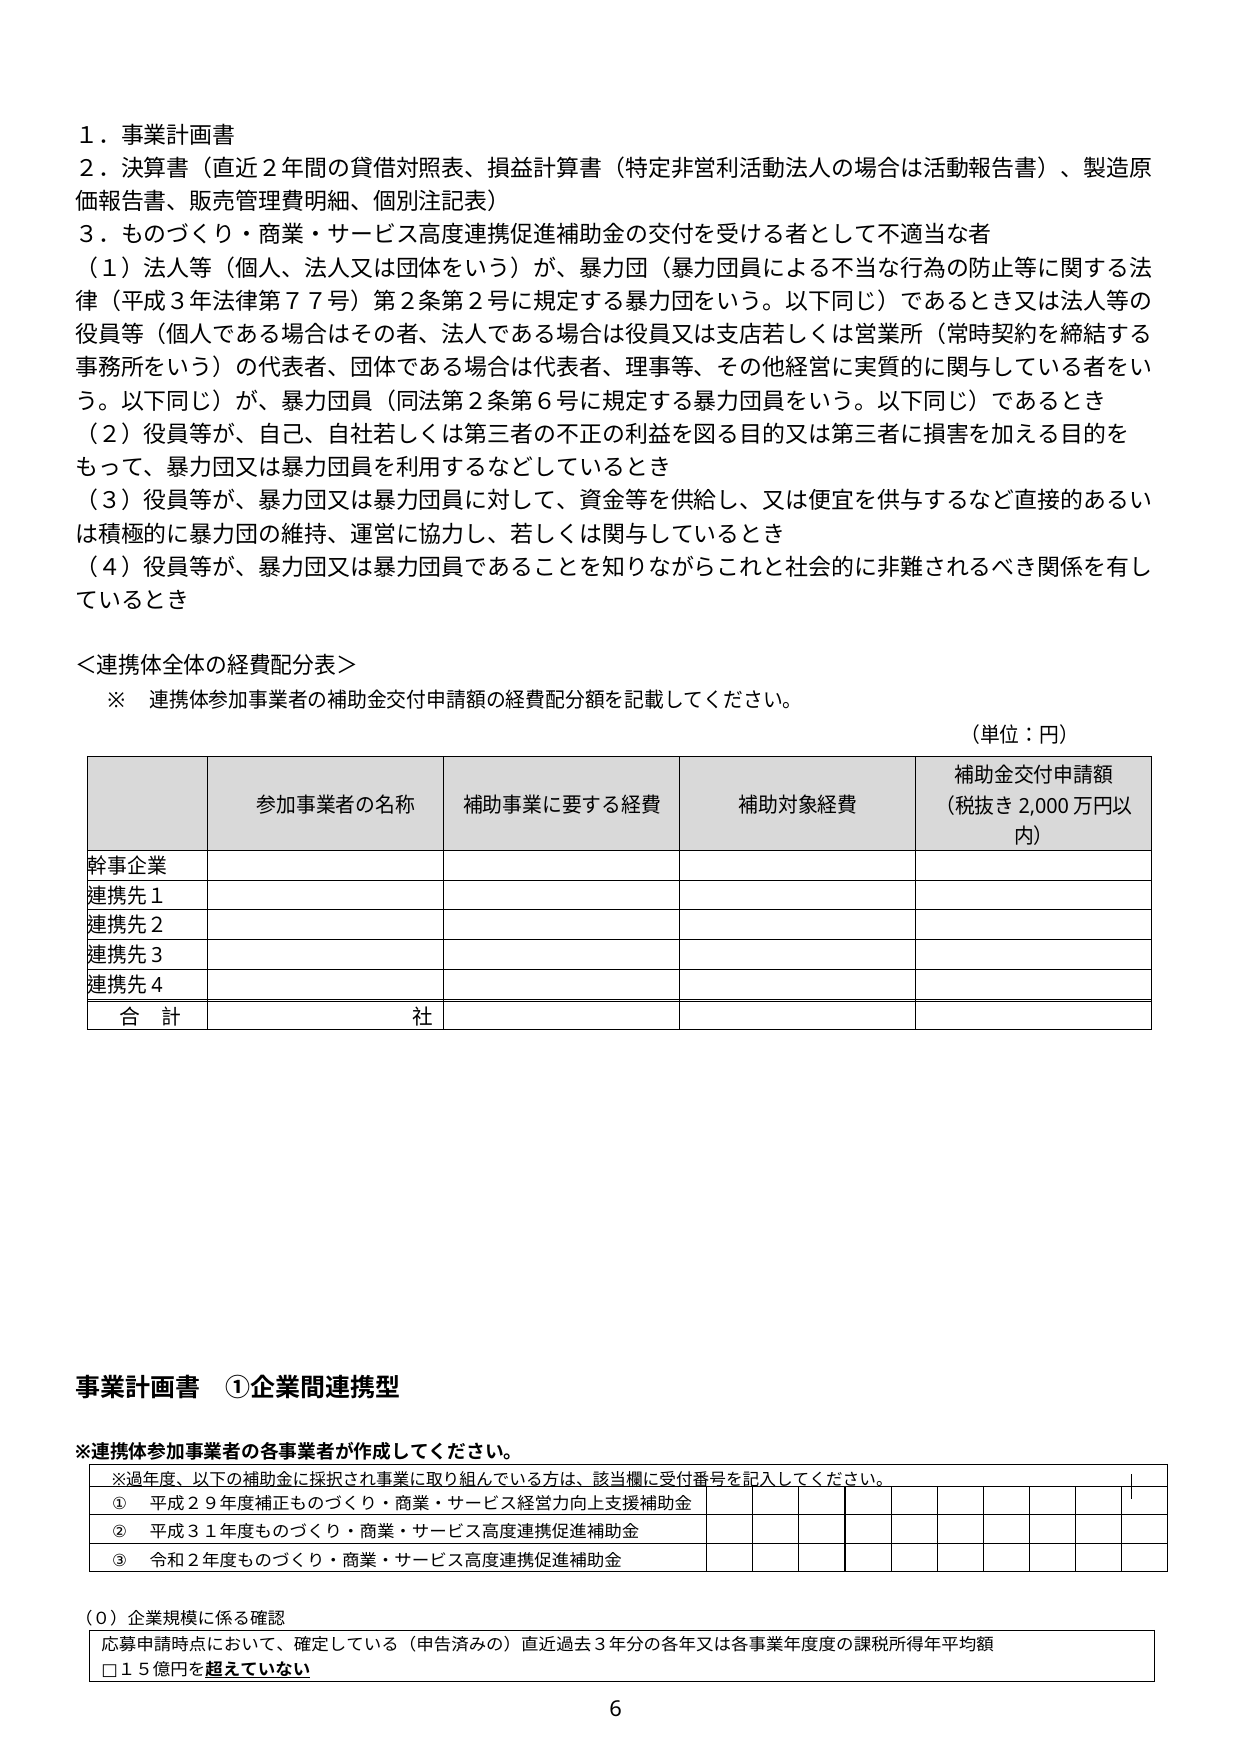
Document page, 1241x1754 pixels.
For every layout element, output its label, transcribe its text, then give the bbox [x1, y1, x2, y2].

table_cell [984, 1544, 1029, 1571]
table_cell [707, 1487, 752, 1514]
table_cell [892, 1515, 937, 1542]
table_header ※過年度、以下の補助金に採択され事業に取り組んでいる方は、該当欄に受付番号を記入してください。 [90, 1465, 1167, 1486]
table_cell [916, 910, 1151, 939]
text （単位：円） [75, 721, 1079, 749]
text ２．決算書（直近２年間の貸借対照表、損益計算書（特定非営利活動法人の場合は活動報告書）、製造原価報告書、販売管理費明細、個別注記表） [75, 150, 1155, 216]
table_cell [444, 1002, 679, 1029]
table_cell [208, 940, 443, 969]
text １．事業計画書 [75, 117, 1155, 150]
table_cell [892, 1544, 937, 1571]
text ＜連携体全体の経費配分表＞ [75, 646, 1155, 680]
table_cell [680, 1002, 915, 1029]
table_header 参加事業者の名称 [208, 757, 443, 850]
text （４）役員等が、暴力団又は暴力団員であることを知りながらこれと社会的に非難されるべき関係を有しているとき [75, 549, 1155, 615]
table_cell [208, 851, 443, 879]
table_cell [1122, 1515, 1167, 1542]
text ※連携体参加事業者の各事業者が作成してください。 [75, 1439, 1155, 1464]
table_cell [707, 1515, 752, 1542]
table_cell 連携先２ [88, 910, 207, 939]
table_cell [1076, 1544, 1121, 1571]
table_cell [916, 1002, 1151, 1029]
table_cell [1122, 1487, 1167, 1514]
table_header [88, 757, 207, 850]
table_cell [984, 1515, 1029, 1542]
table_cell 連携先3 [88, 940, 207, 969]
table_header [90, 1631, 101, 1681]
table_header 補助対象経費 [680, 757, 915, 850]
table_cell [753, 1515, 798, 1542]
table_cell 平成３１年度ものづくり・商業・サービス高度連携促進補助金 [90, 1515, 706, 1542]
text （１）法人等（個人、法人又は団体をいう）が、暴力団（暴力団員による不当な行為の防止等に関する法律（平成３年法律第７７号）第２条第２号に規定する暴力団をいう。以下同じ）であるとき又は法人等の役員等（個人である場合はその者、法人である場合は役員又は支店若しくは営業所（常時契約を締結する事務所をいう）の代表者、団体である場合は代表者、理事等、その他経営に実質的に関与している者をいう。以下同じ）が、暴力団員（同法第２条第６号に規定する暴力団員をいう。以下同じ）であるとき [75, 249, 1155, 416]
table_cell [892, 1487, 937, 1514]
table_cell [938, 1544, 983, 1571]
table_cell [680, 910, 915, 939]
table_cell [916, 851, 1151, 879]
table_cell [444, 940, 679, 969]
table_cell [938, 1487, 983, 1514]
table_cell [916, 881, 1151, 909]
table_cell 連携先１ [88, 881, 207, 909]
table_cell 社 [208, 1002, 443, 1029]
table_cell 平成２９年度補正ものづくり・商業・サービス経営力向上支援補助金 [90, 1487, 706, 1514]
text ※ 連携体参加事業者の補助金交付申請額の経費配分額を記載してください。 [107, 683, 1155, 714]
table_cell [208, 881, 443, 909]
table_cell [1076, 1487, 1121, 1514]
table_cell [938, 1515, 983, 1542]
text （０）企業規模に係る確認 [75, 1605, 1155, 1630]
table_cell [444, 851, 679, 879]
table_cell [680, 851, 915, 879]
text （３）役員等が、暴力団又は暴力団員に対して、資金等を供給し、又は便宜を供与するなど直接的あるいは積極的に暴力団の維持、運営に協力し、若しくは関与しているとき [75, 482, 1155, 549]
table_cell [444, 910, 679, 939]
table_cell [1030, 1515, 1075, 1542]
table_cell [916, 940, 1151, 969]
table_cell 連携先4 [88, 970, 207, 999]
table_cell [1122, 1544, 1167, 1571]
table_cell [1076, 1515, 1121, 1542]
table_cell [444, 881, 679, 909]
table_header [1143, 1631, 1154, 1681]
subtitle 事業計画書 ①企業間連携型 [75, 1376, 1132, 1401]
table_cell [444, 970, 679, 999]
table_header 補助金交付申請額 （税抜き2,000万円以内） [916, 757, 1151, 850]
table_cell [680, 940, 915, 969]
table_cell [208, 910, 443, 939]
table_cell [799, 1544, 844, 1571]
table_cell 令和２年度ものづくり・商業・サービス高度連携促進補助金 [90, 1544, 706, 1571]
table_cell 幹事企業 [88, 851, 207, 879]
table_cell [753, 1544, 798, 1571]
table_cell [846, 1515, 891, 1542]
table_cell [680, 881, 915, 909]
table_cell [846, 1544, 891, 1571]
table_cell [799, 1515, 844, 1542]
text （２）役員等が、自己、自社若しくは第三者の不正の利益を図る目的又は第三者に損害を加える目的をもって、暴力団又は暴力団員を利用するなどしているとき [75, 416, 1155, 482]
table_cell [846, 1487, 891, 1514]
table_cell [799, 1487, 844, 1514]
table_cell 合 計 [88, 1002, 207, 1029]
text ３．ものづくり・商業・サービス高度連携促進補助金の交付を受ける者として不適当な者 [75, 216, 1155, 249]
table_cell [707, 1544, 752, 1571]
table_cell [1030, 1544, 1075, 1571]
table_header 補助事業に要する経費 [444, 757, 679, 850]
table_cell [753, 1487, 798, 1514]
table_cell [680, 970, 915, 999]
table_cell [984, 1487, 1029, 1514]
table_cell [1030, 1487, 1075, 1514]
table_cell [208, 970, 443, 999]
table_cell [916, 970, 1151, 999]
